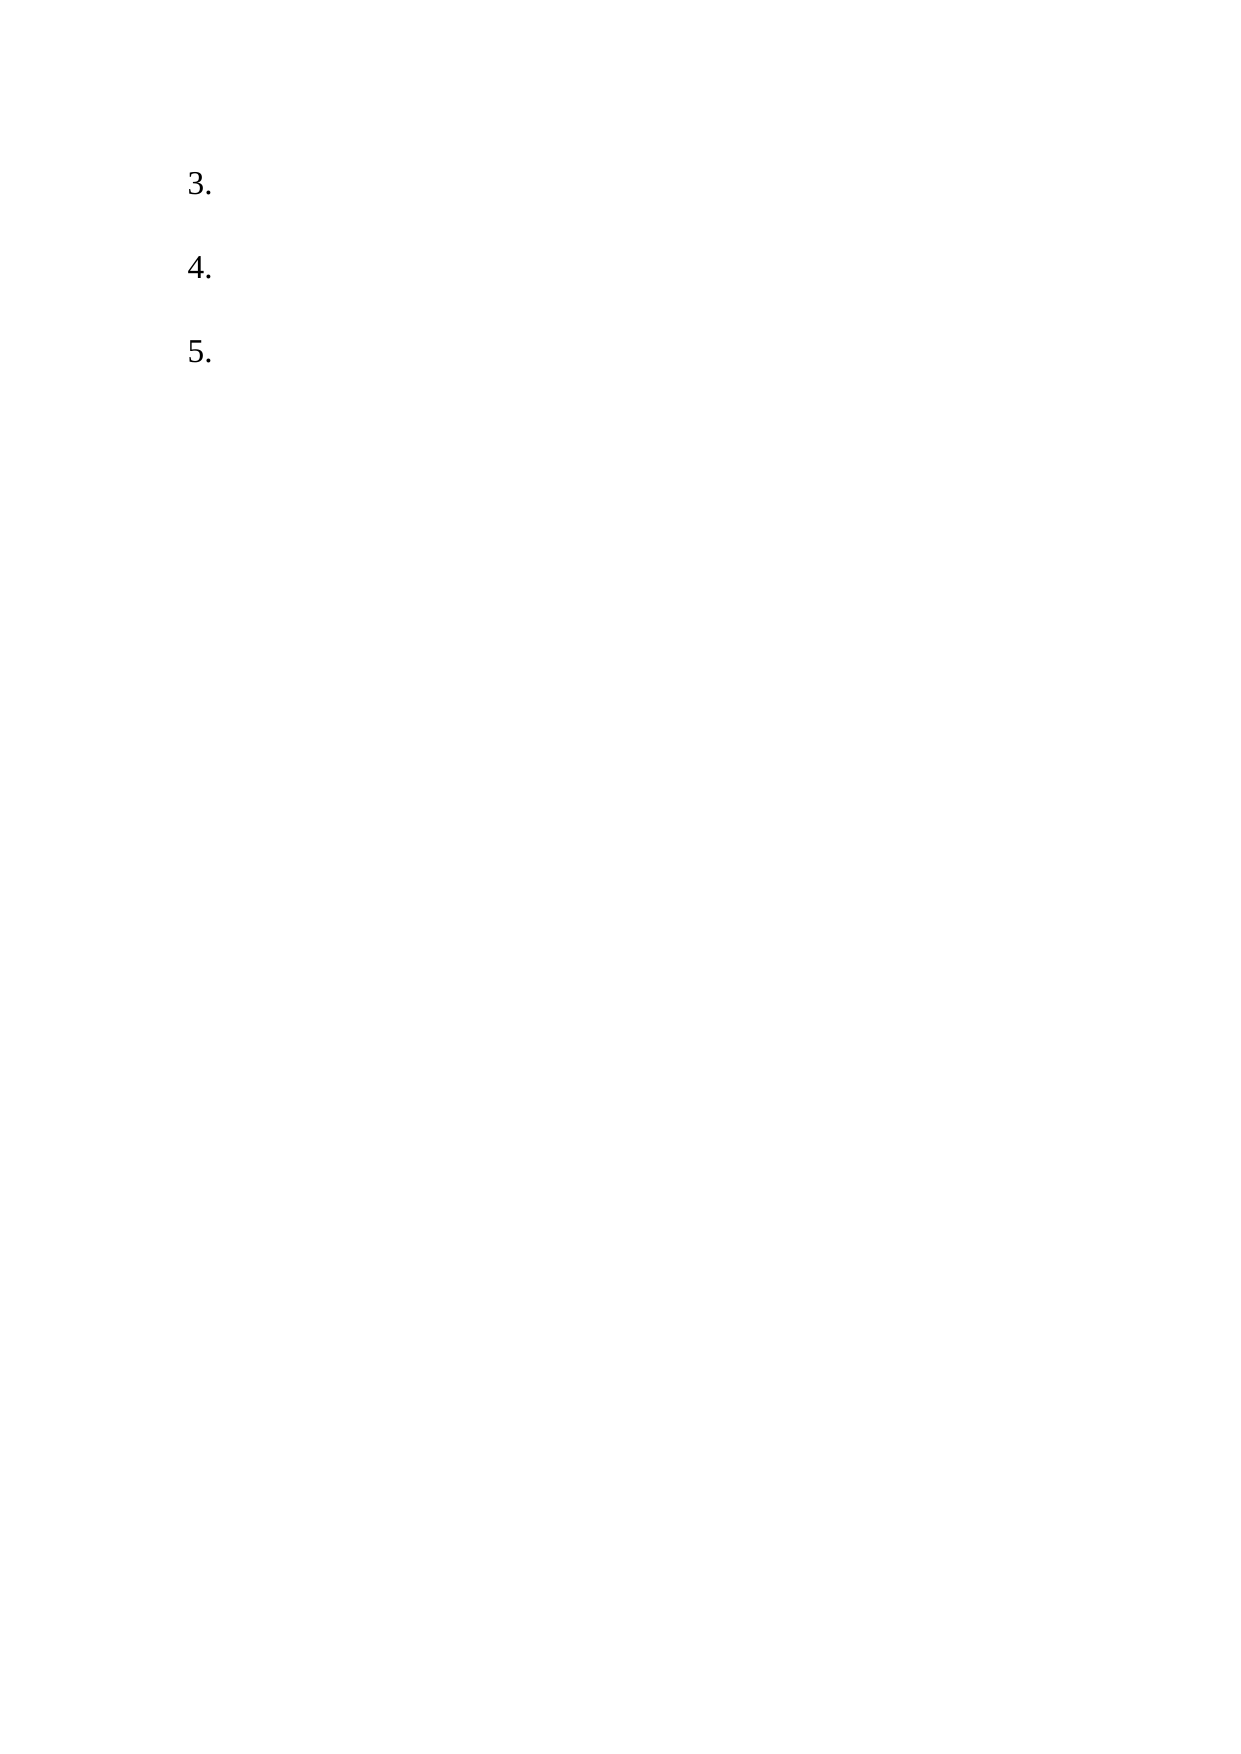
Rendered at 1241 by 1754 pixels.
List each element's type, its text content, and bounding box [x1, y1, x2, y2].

text 4. [187, 234, 1053, 299]
text 3. [187, 150, 1053, 215]
text 5. [187, 318, 1053, 383]
